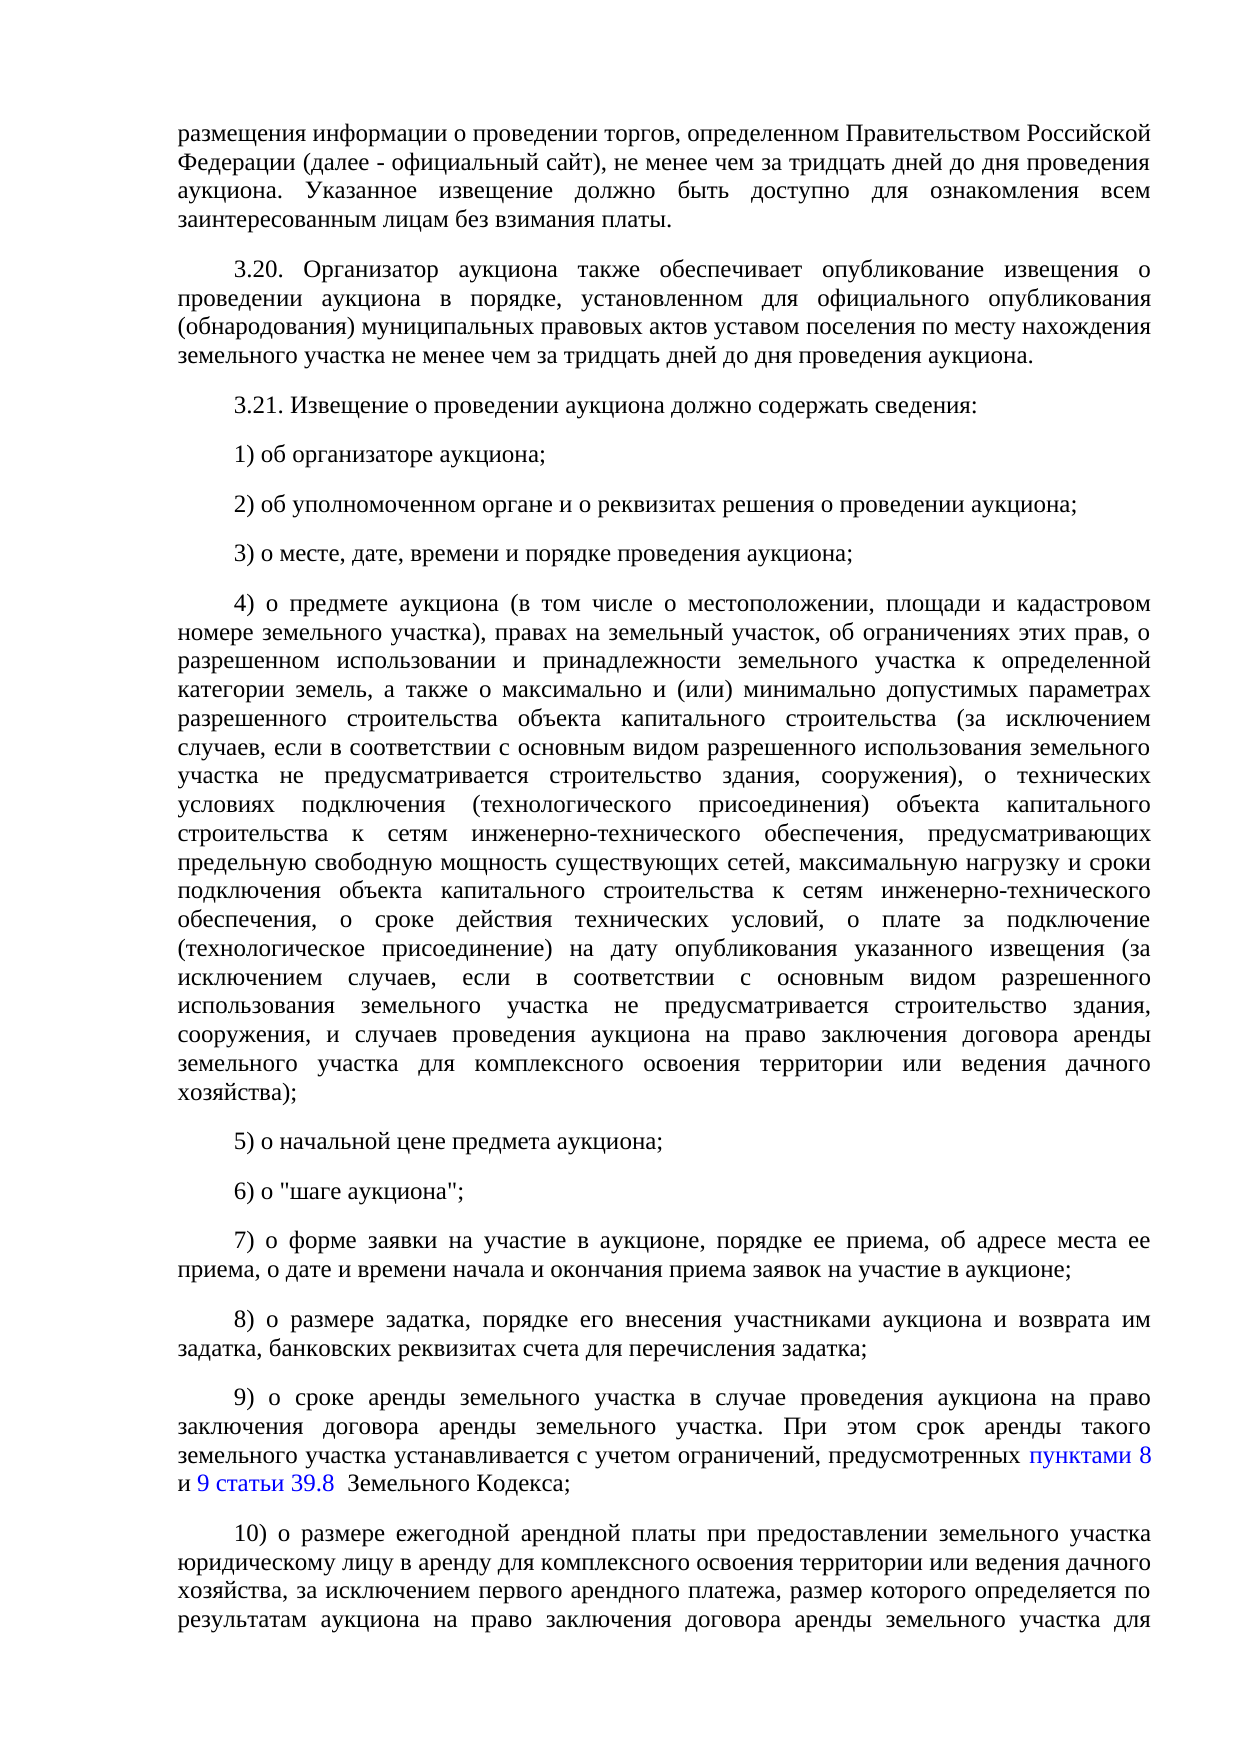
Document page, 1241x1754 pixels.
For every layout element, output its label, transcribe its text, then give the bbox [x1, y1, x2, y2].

text 5) о начальной цене предмета аукциона; [177, 1126, 1152, 1155]
text 3.20. Организатор аукциона также обеспечивает опубликование извещения о проведении аукциона в порядке, установленном для официального опубликования (обнародования) муниципальных правовых актов уставом поселения по месту нахождения земельного участка не менее чем за тридцать дней до дня проведения аукциона. [177, 254, 1152, 369]
text 1) об организаторе аукциона; [177, 439, 1152, 468]
text 4) о предмете аукциона (в том числе о местоположении, площади и кадастровом номере земельного участка), правах на земельный участок, об ограничениях этих прав, о разрешенном использовании и принадлежности земельного участка к определенной категории земель, а также о максимально и (или) минимально допустимых параметрах разрешенного строительства объекта капитального строительства (за исключением случаев, если в соответствии с основным видом разрешенного использования земельного участка не предусматривается строительство здания, сооружения), о технических условиях подключения (технологического присоединения) объекта капитального строительства к сетям инженерно-технического обеспечения, предусматривающих предельную свободную мощность существующих сетей, максимальную нагрузку и сроки подключения объекта капитального строительства к сетям инженерно-технического обеспечения, о сроке действия технических условий, о плате за подключение (технологическое присоединение) на дату опубликования указанного извещения (за исключением случаев, если в соответствии с основным видом разрешенного использования земельного участка не предусматривается строительство здания, сооружения, и случаев проведения аукциона на право заключения договора аренды земельного участка для комплексного освоения территории или ведения дачного хозяйства); [177, 588, 1152, 1106]
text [177, 1518, 1152, 1633]
text 7) о форме заявки на участие в аукционе, порядке ее приема, об адресе места ее приема, о дате и времени начала и окончания приема заявок на участие в аукционе; [177, 1226, 1152, 1283]
text 3.21. Извещение о проведении аукциона должно содержать сведения: [177, 390, 1152, 418]
text 6) о "шаге аукциона"; [177, 1176, 1152, 1205]
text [177, 118, 1152, 233]
text 9) о сроке аренды земельного участка в случае проведения аукциона на право заключения договора аренды земельного участка. При этом срок аренды такого земельного участка устанавливается с учетом ограничений, предусмотренных пунктами 8 и 9 статьи 39.8 Земельного Кодекса; [177, 1382, 1152, 1497]
text 2) об уполномоченном органе и о реквизитах решения о проведении аукциона; [177, 489, 1152, 518]
text 3) о месте, дате, времени и порядке проведения аукциона; [177, 538, 1152, 567]
text 8) о размере задатка, порядке его внесения участниками аукциона и возврата им задатка, банковских реквизитах счета для перечисления задатка; [177, 1304, 1152, 1361]
